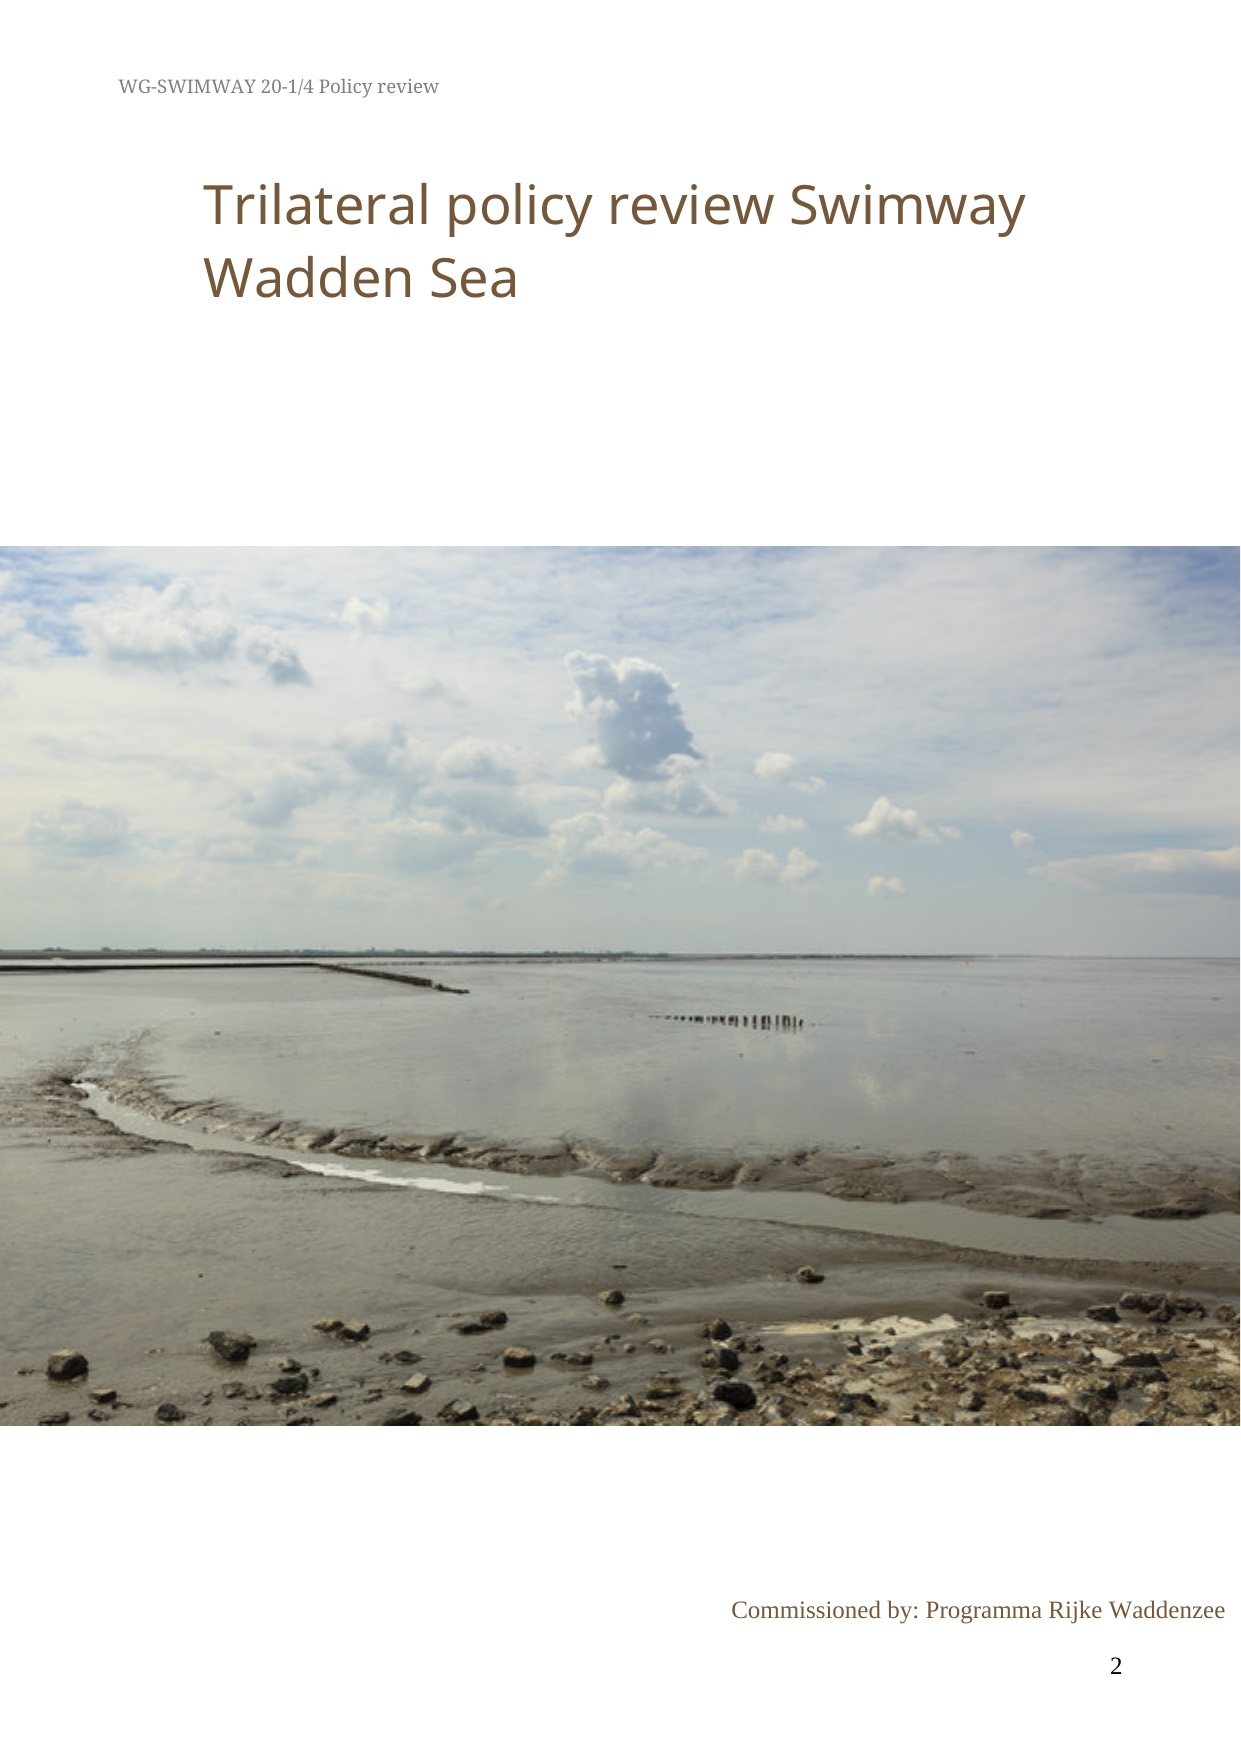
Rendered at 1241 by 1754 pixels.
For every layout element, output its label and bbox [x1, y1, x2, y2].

picture [0, 546, 1241, 1426]
